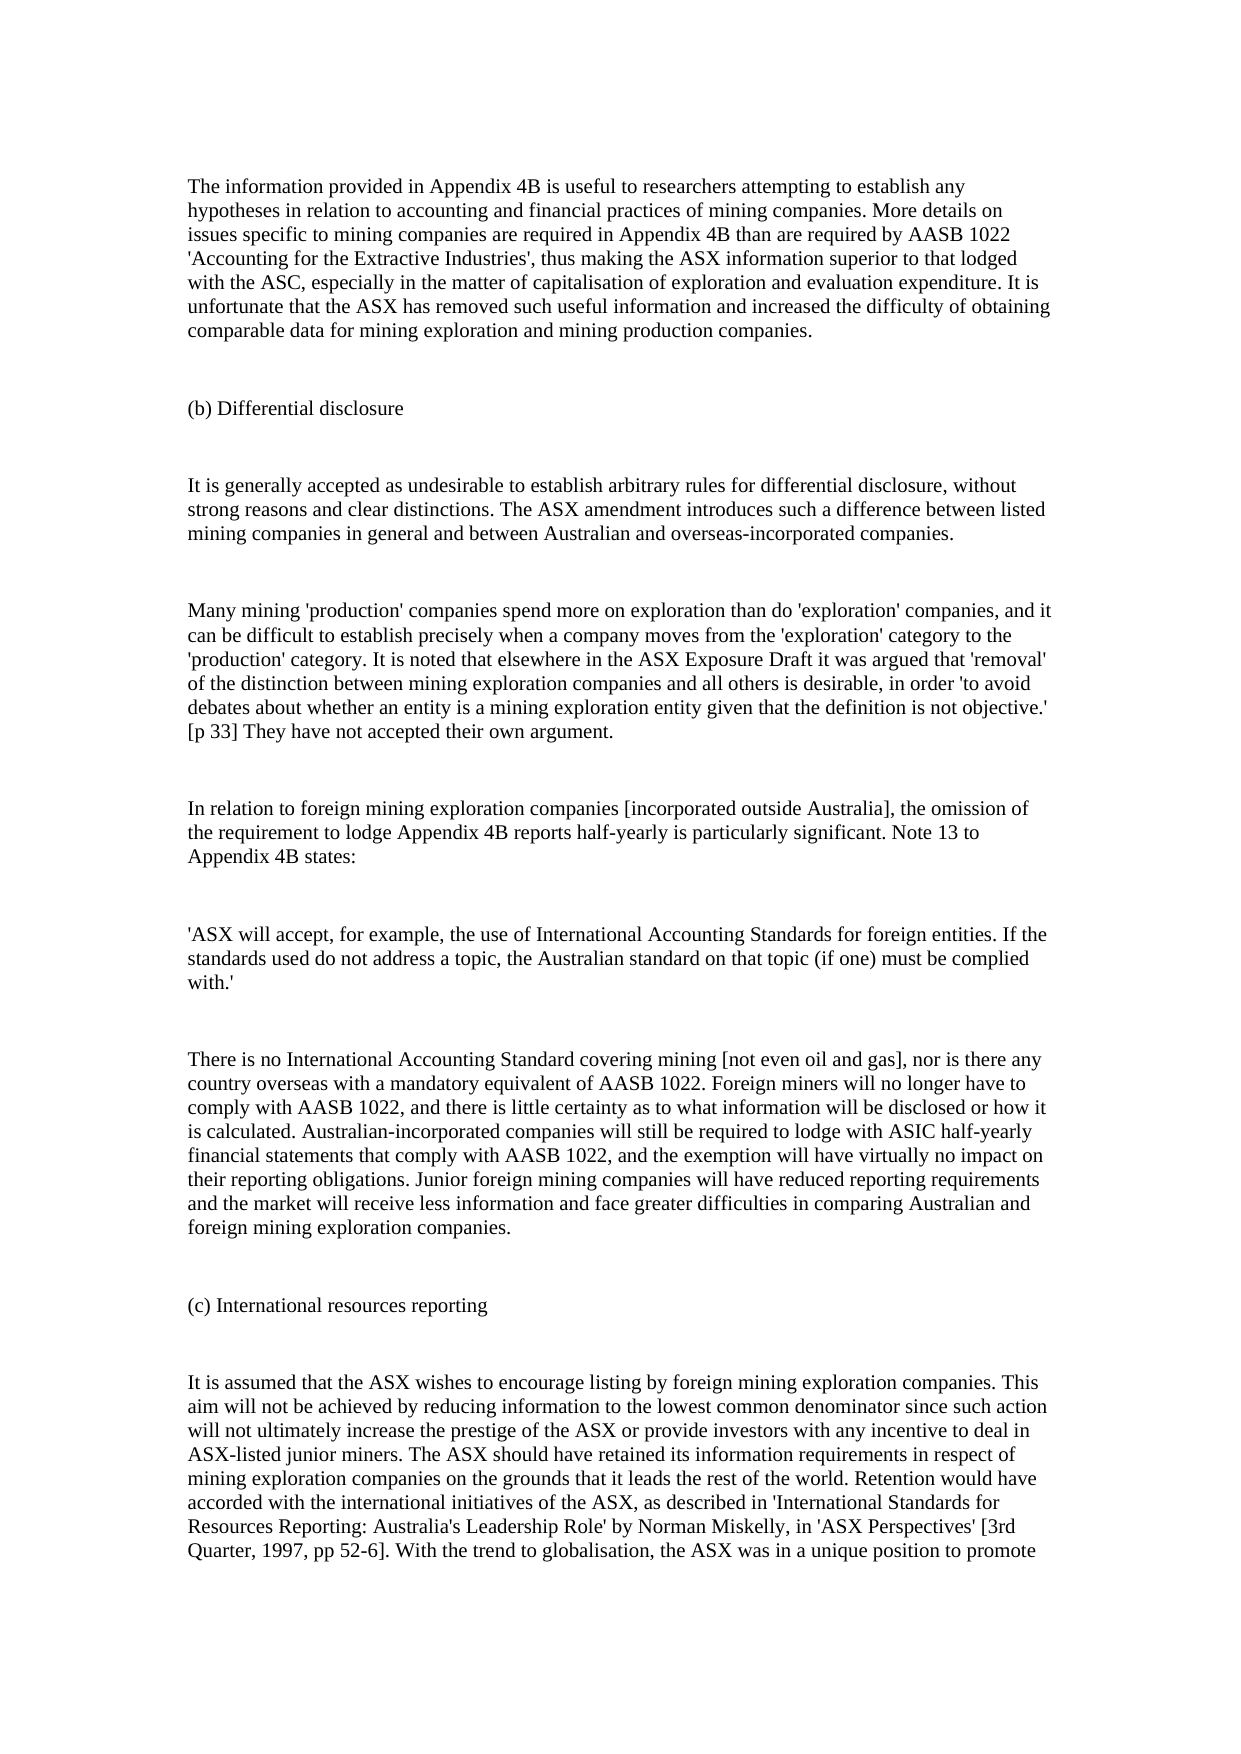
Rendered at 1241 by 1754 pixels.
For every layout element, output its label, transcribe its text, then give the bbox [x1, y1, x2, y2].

text (b) Differential disclosure [187, 372, 1053, 420]
text The information provided in Appendix 4B is useful to researchers attempting to establish any hypotheses in relation to accounting and financial practices of mining companies. More details on issues specific to mining companies are required in Appendix 4B than are required by AASB 1022 'Accounting for the Extractive Industries', thus making the ASX information superior to that lodged with the ASC, especially in the matter of capitalisation of exploration and evaluation expenditure. It is unfortunate that the ASX has removed such useful information and increased the difficulty of obtaining comparable data for mining exploration and mining production companies. [187, 150, 1053, 342]
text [187, 1346, 1053, 1562]
text There is no International Accounting Standard covering mining [not even oil and gas], nor is there any country overseas with a mandatory equivalent of AASB 1022. Foreign miners will no longer have to comply with AASB 1022, and there is little certainty as to what information will be disclosed or how it is calculated. Australian-incorporated companies will still be required to lodge with ASIC half-yearly financial statements that comply with AASB 1022, and the exemption will have virtually no impact on their reporting obligations. Junior foreign mining companies will have reduced reporting requirements and the market will receive less information and face greater difficulties in comparing Australian and foreign mining exploration companies. [187, 1023, 1053, 1239]
text (c) International resources reporting [187, 1268, 1053, 1317]
text In relation to foreign mining exploration companies [incorporated outside Australia], the omission of the requirement to lodge Appendix 4B reports half-yearly is particularly significant. Note 13 to Appendix 4B states: [187, 772, 1053, 868]
text It is generally accepted as undesirable to establish arbitrary rules for differential disclosure, without strong reasons and clear distinctions. The ASX amendment introduces such a difference between listed mining companies in general and between Australian and overseas-incorporated companies. [187, 449, 1053, 545]
text Many mining 'production' companies spend more on exploration than do 'exploration' companies, and it can be difficult to establish precisely when a company moves from the 'exploration' category to the 'production' category. It is noted that elsewhere in the ASX Exposure Draft it was argued that 'removal' of the distinction between mining exploration companies and all others is desirable, in order 'to avoid debates about whether an entity is a mining exploration entity given that the definition is not objective.' [p 33] They have not accepted their own argument. [187, 574, 1053, 743]
text 'ASX will accept, for example, the use of International Accounting Standards for foreign entities. If the standards used do not address a topic, the Australian standard on that topic (if one) must be complied with.' [187, 897, 1053, 994]
